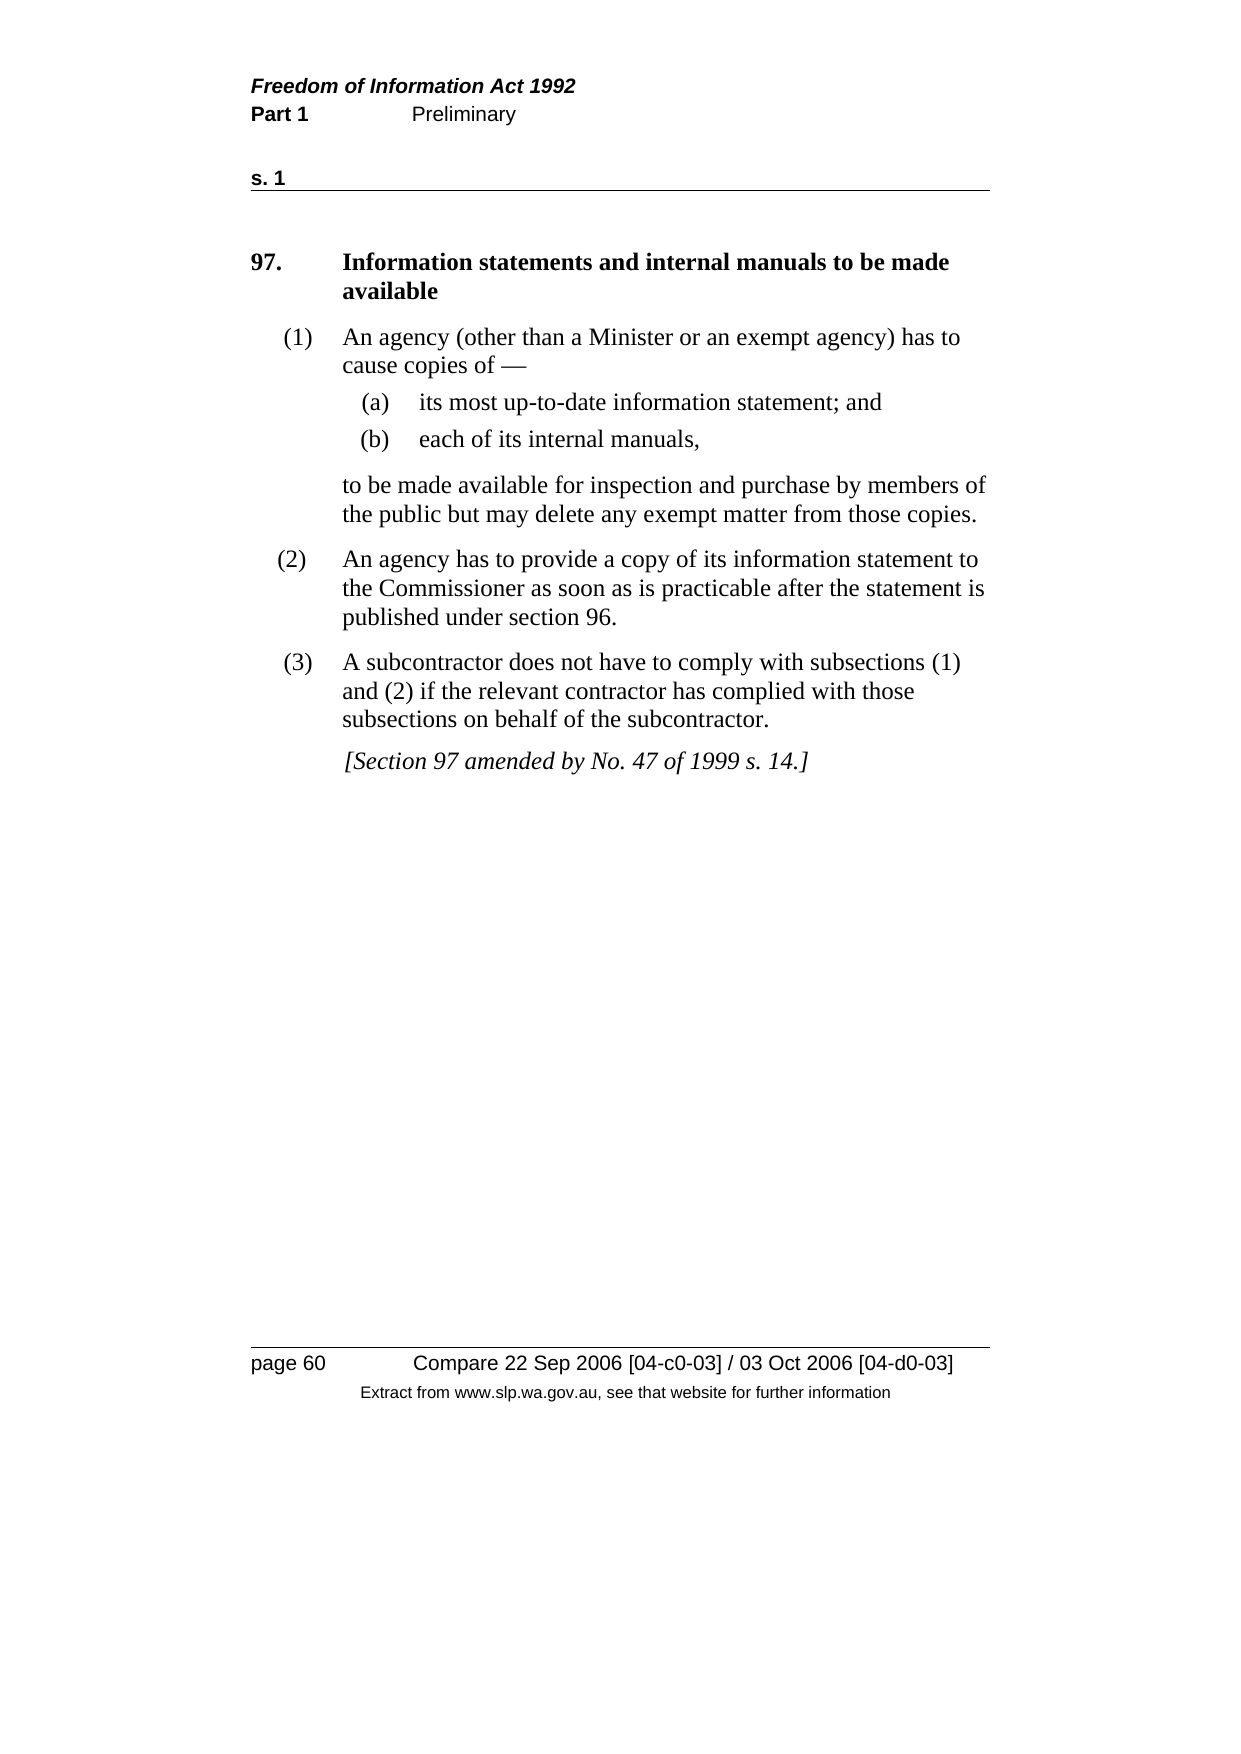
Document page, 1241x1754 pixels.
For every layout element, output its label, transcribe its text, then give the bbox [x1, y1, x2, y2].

text (3) A subcontractor does not have to comply with subsections (1) and (2) if the relevant contractor has complied with those subsections on behalf of the subcontractor. [251, 647, 990, 733]
text (1) An agency (other than a Minister or an exempt agency) has to cause copies of — [251, 322, 990, 379]
text to be made available for inspection and purchase by members of the public but may delete any exempt matter from those copies. [251, 470, 990, 527]
subtitle 97. Information statements and internal manuals to be made available [251, 247, 990, 305]
text (2) An agency has to provide a copy of its information statement to the Commissioner as soon as is practicable after the statement is published under section 96. [251, 544, 990, 630]
text (b) each of its internal manuals, [251, 424, 990, 453]
text [Section 97 amended by No. 47 of 1999 s. 14.] [251, 746, 990, 774]
text (a) its most up-to-date information statement; and [251, 387, 990, 416]
